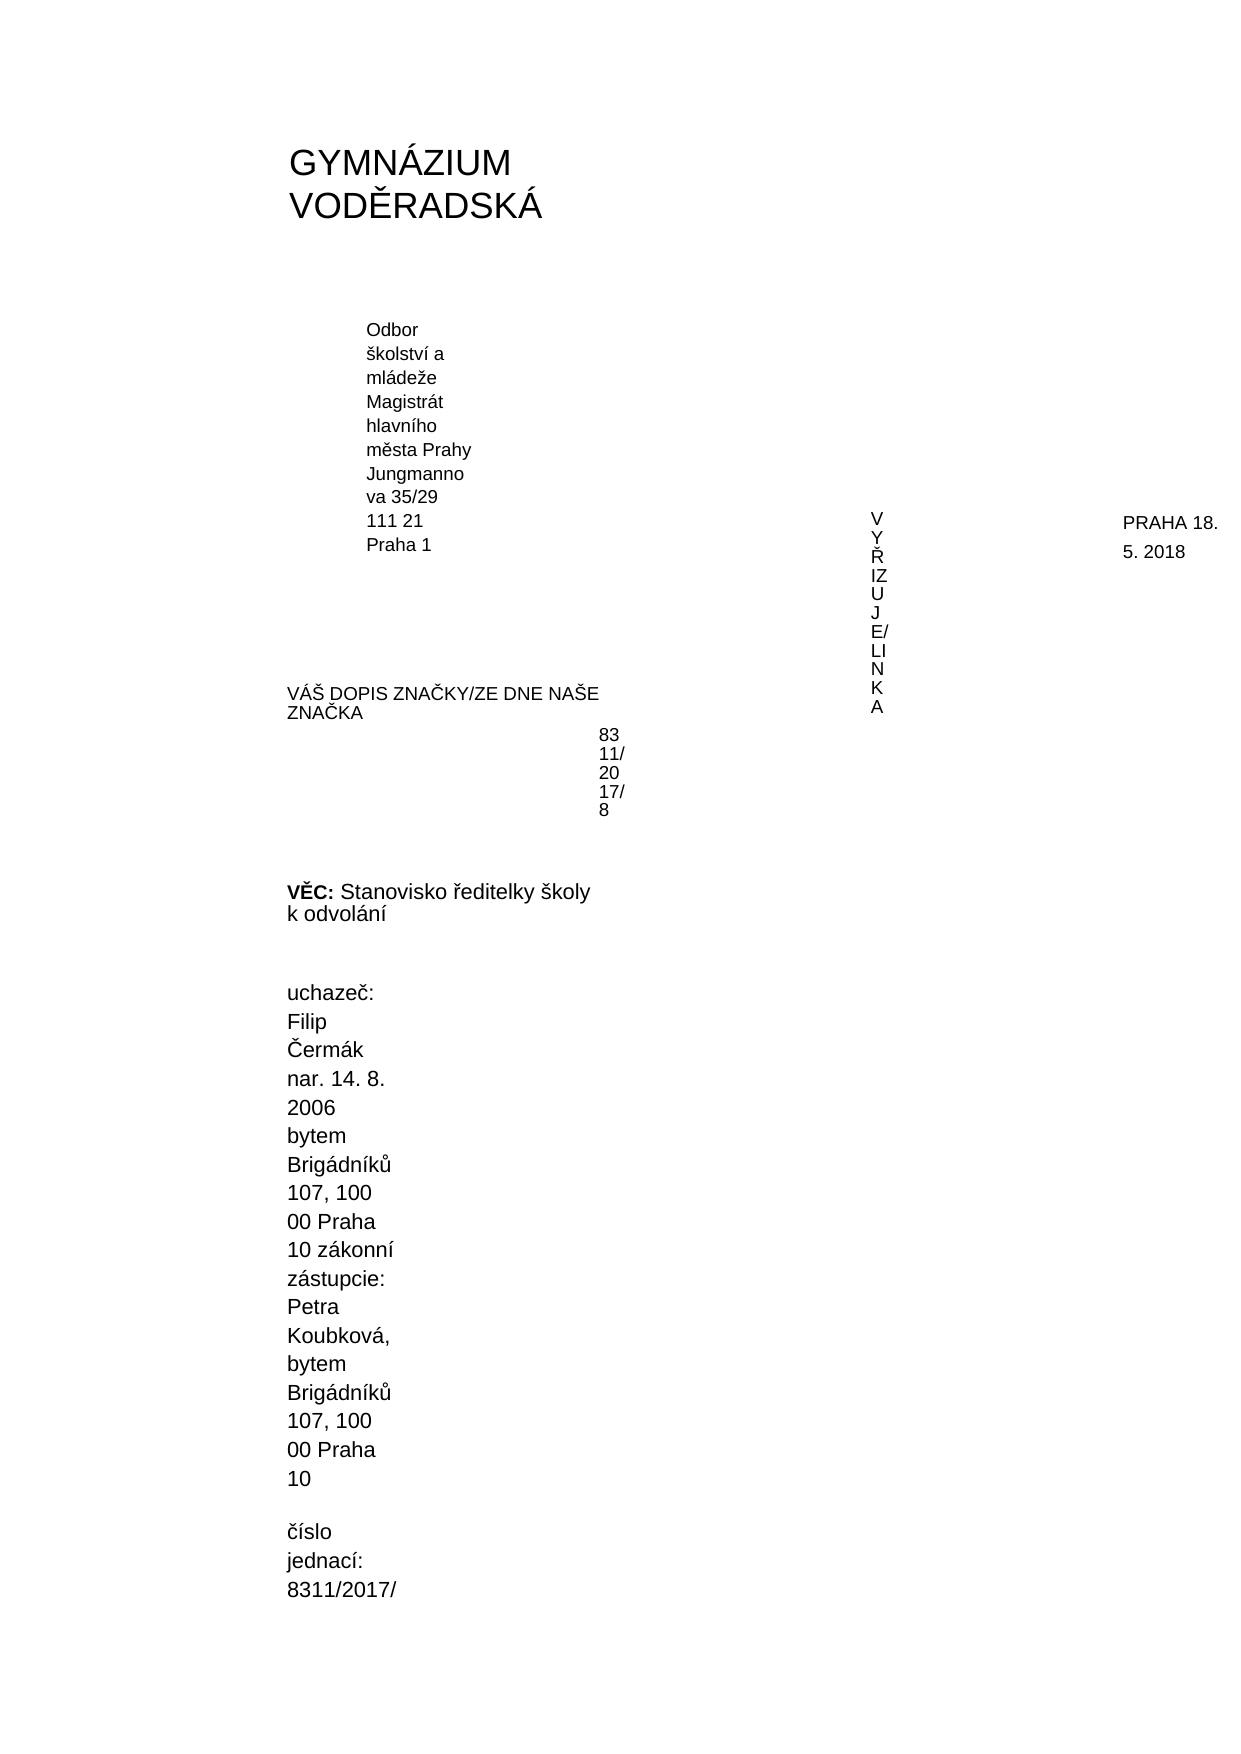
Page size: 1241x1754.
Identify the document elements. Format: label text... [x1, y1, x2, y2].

text VÁŠ DOPIS ZNAČKY/ZE DNE NAŠE ZNAČKA [287, 686, 601, 723]
text GYMNÁZIUM VODĚRADSKÁ [289, 141, 549, 227]
text 8311/2017/8 [598, 727, 627, 821]
text Odbor školství a mládeže Magistrát hlavního města Prahy Jungmannova 35/29 111 21 Praha 1 [366, 317, 472, 557]
text VYŘIZUJE/LINKA [871, 511, 888, 717]
text PRAHA 18. 5. 2018 [1123, 507, 1235, 564]
text uchazeč: Filip Čermák nar. 14. 8. 2006 bytem Brigádníků 107, 100 00 Praha 10 zákonní zástupcie: Petra Koubková, bytem Brigádníků 107, 100 00 Praha 10 [287, 978, 399, 1492]
text VĚC: Stanovisko ředitelky školy k odvolání [287, 882, 601, 925]
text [287, 1516, 399, 1603]
